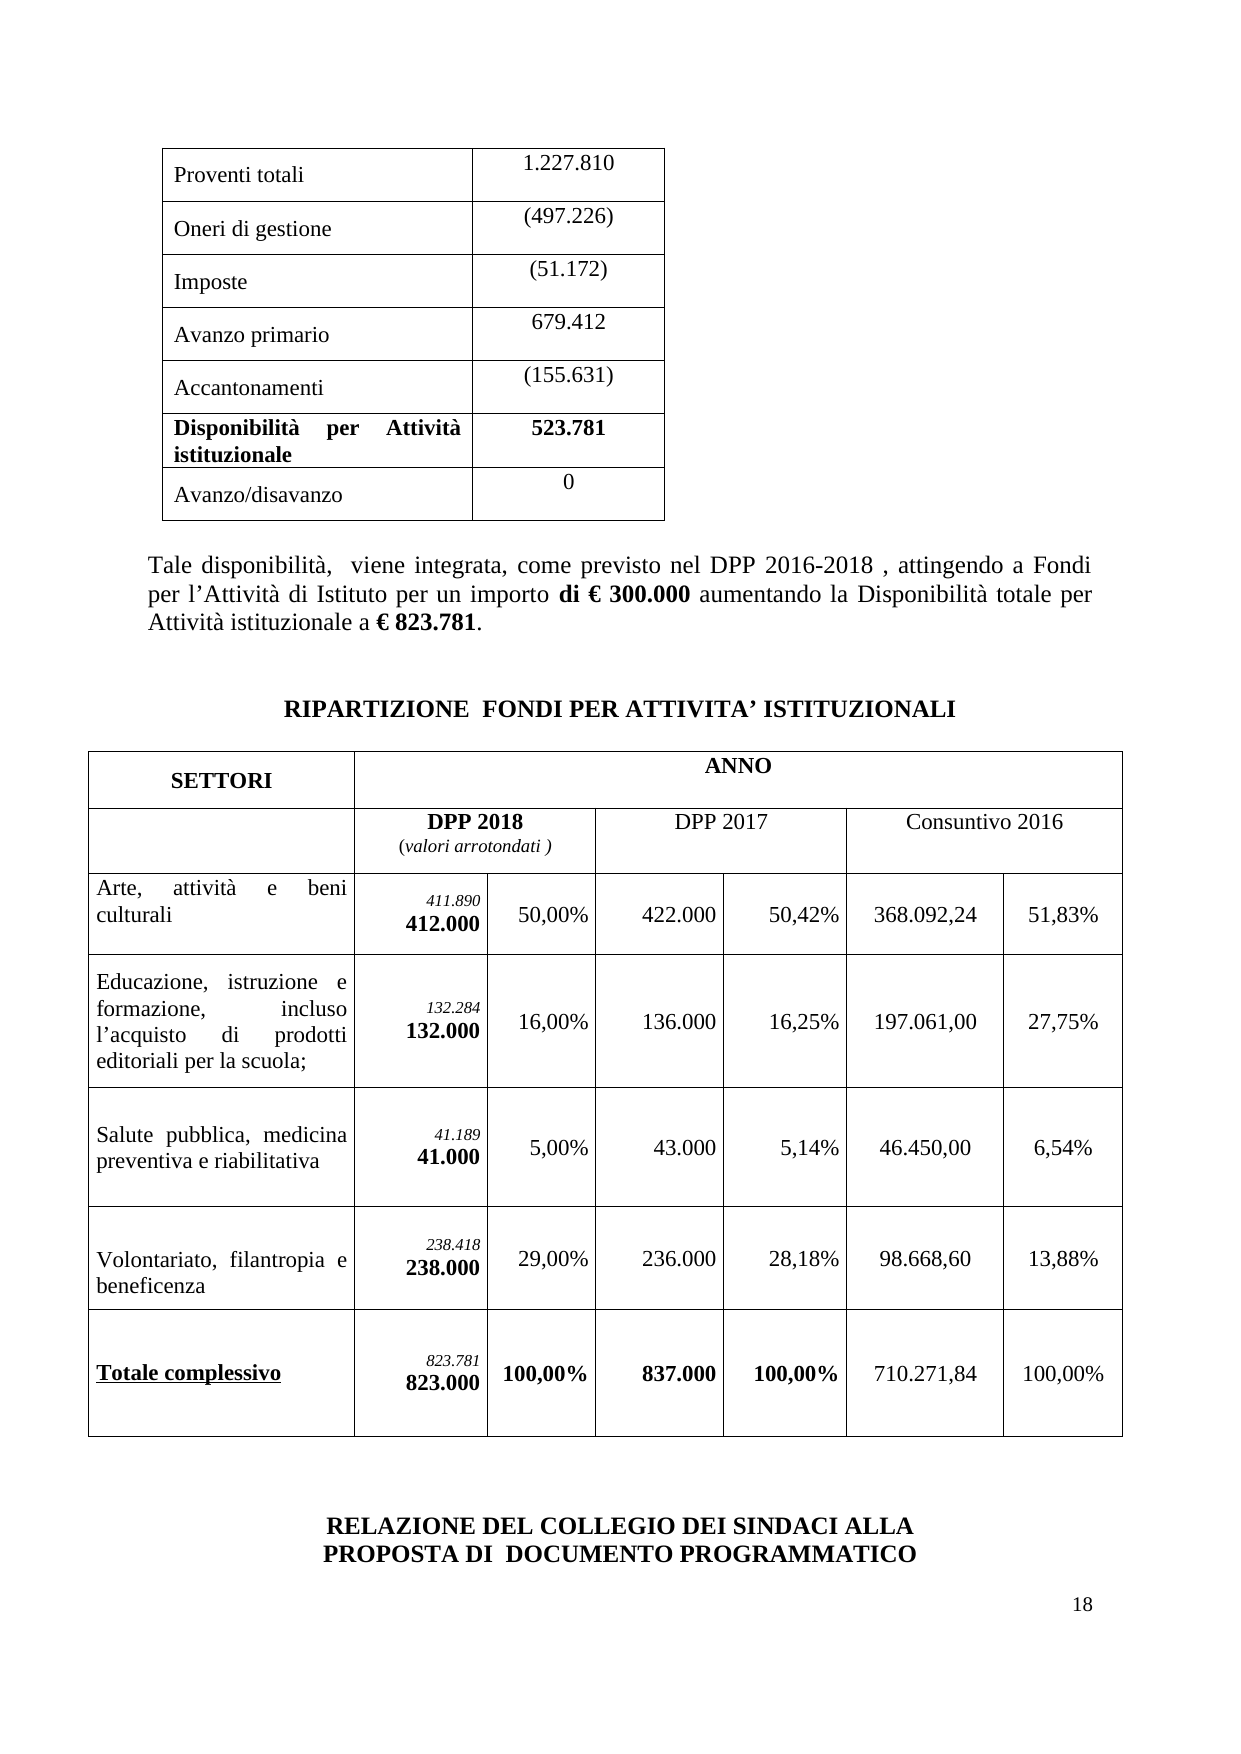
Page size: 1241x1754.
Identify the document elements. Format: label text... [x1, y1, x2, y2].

table_cell 50,00% [488, 874, 595, 954]
table_cell (155.631) [473, 361, 664, 413]
table_cell Consuntivo 2016 [847, 809, 1122, 873]
table_cell Avanzo/disavanzo [163, 468, 472, 520]
table_cell 50,42% [724, 874, 846, 954]
table_cell 28,18% [724, 1207, 846, 1309]
table_cell Oneri di gestione [163, 202, 472, 254]
table_cell Arte, attività e beni culturali [89, 874, 354, 954]
table_cell [89, 809, 354, 873]
table_cell 100,00% [488, 1310, 595, 1436]
table_cell Avanzo primario [163, 308, 472, 360]
table_cell Salute pubblica, medicina preventiva e riabilitativa [89, 1088, 354, 1206]
table_cell 837.000 [596, 1310, 723, 1436]
table_cell Accantonamenti [163, 361, 472, 413]
table_cell 0 [473, 468, 664, 520]
table_cell 679.412 [473, 308, 664, 360]
table_cell Imposte [163, 255, 472, 307]
table_cell 100,00% [1004, 1310, 1122, 1436]
subtitle RIPARTIZIONE FONDI PER ATTIVITA’ ISTITUZIONALI [148, 694, 1092, 722]
table_cell 13,88% [1004, 1207, 1122, 1309]
table_cell 710.271,84 [847, 1310, 1003, 1436]
table_cell 368.092,24 [847, 874, 1003, 954]
table_cell 16,00% [488, 955, 595, 1087]
table_cell 41.189 41.000 [355, 1088, 487, 1206]
table_cell (497.226) [473, 202, 664, 254]
table_cell (51.172) [473, 255, 664, 307]
table_cell 29,00% [488, 1207, 595, 1309]
text PROPOSTA DI DOCUMENTO PROGRAMMATICO [148, 1539, 1092, 1568]
text RELAZIONE DEL COLLEGIO DEI SINDACI ALLA [148, 1511, 1092, 1539]
table_cell 43.000 [596, 1088, 723, 1206]
table_header ANNO [355, 752, 1122, 807]
table_cell DPP 2017 [596, 809, 846, 873]
table_cell 6,54% [1004, 1088, 1122, 1206]
table_cell 5,00% [488, 1088, 595, 1206]
table_cell 100,00% [724, 1310, 846, 1436]
table_header Proventi totali [163, 149, 472, 201]
table_cell 523.781 [473, 414, 664, 467]
table_cell 411.890 412.000 [355, 874, 487, 954]
table_cell Totale complessivo [89, 1310, 354, 1436]
text Tale disponibilità, viene integrata, come previsto nel DPP 2016-2018 , attingendo a Fondi per l’Attività di Istituto per un importo di € 300.000 aumentando la Disponibilità totale per Attività istituzionale a € 823.781. [148, 550, 1092, 636]
table_cell 27,75% [1004, 955, 1122, 1087]
table_cell Volontariato, filantropia e beneficenza [89, 1207, 354, 1309]
table_cell DPP 2018 (valori arrotondati ) [355, 809, 595, 873]
table_cell 5,14% [724, 1088, 846, 1206]
table_cell 136.000 [596, 955, 723, 1087]
table_cell 16,25% [724, 955, 846, 1087]
table_cell Educazione, istruzione e formazione, incluso l’acquisto di prodotti editoriali per la scuola; [89, 955, 354, 1087]
table_cell 422.000 [596, 874, 723, 954]
table_cell 46.450,00 [847, 1088, 1003, 1206]
table_cell 197.061,00 [847, 955, 1003, 1087]
table_header SETTORI [89, 752, 354, 807]
table_cell 238.418 238.000 [355, 1207, 487, 1309]
table_cell 51,83% [1004, 874, 1122, 954]
table_cell 823.781 823.000 [355, 1310, 487, 1436]
table_cell Disponibilità per Attività istituzionale [163, 414, 472, 467]
table_cell 132.284 132.000 [355, 955, 487, 1087]
table_cell 98.668,60 [847, 1207, 1003, 1309]
table_header 1.227.810 [473, 149, 664, 201]
table_cell 236.000 [596, 1207, 723, 1309]
